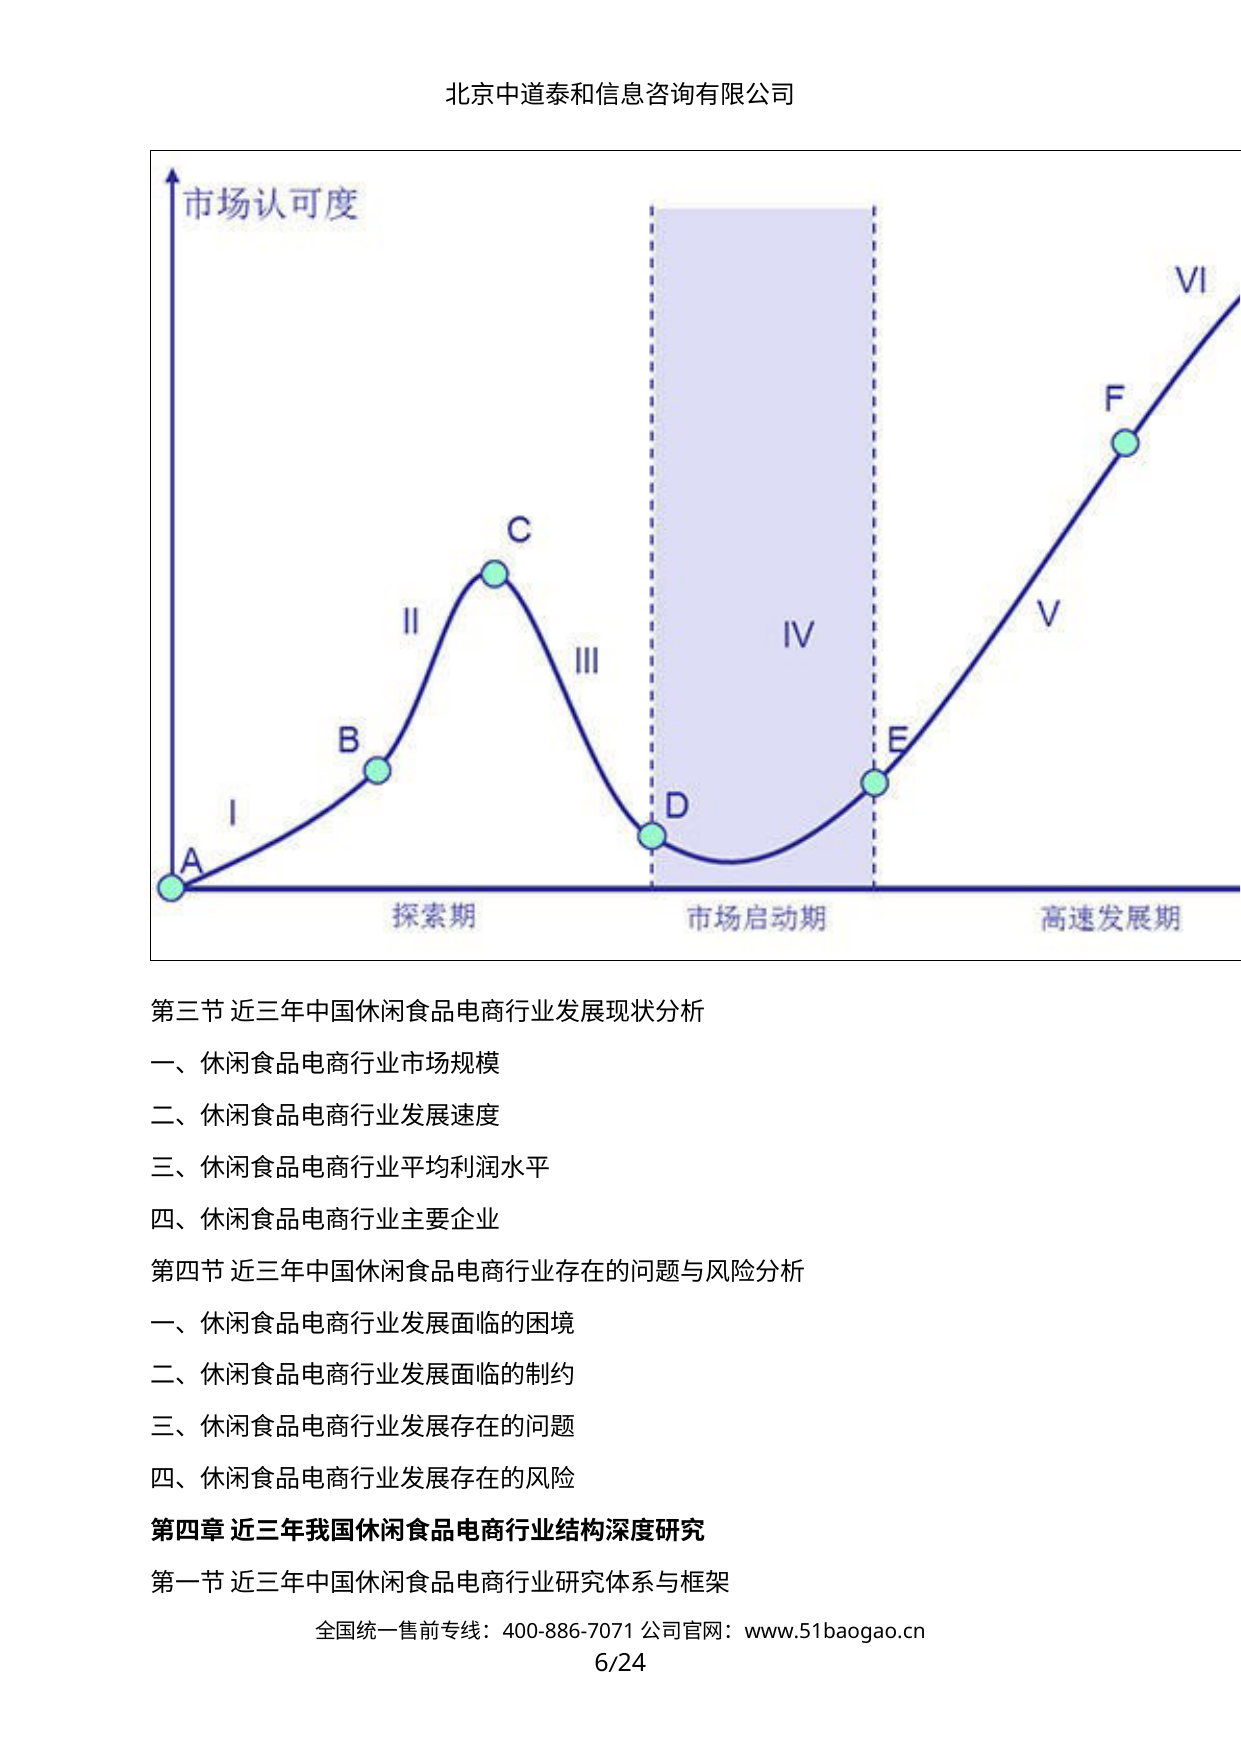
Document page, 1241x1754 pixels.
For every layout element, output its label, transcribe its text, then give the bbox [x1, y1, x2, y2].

text 三、休闲食品电商行业平均利润水平 [150, 1147, 1090, 1184]
text 第四章 近三年我国休闲食品电商行业结构深度研究 [150, 1511, 1090, 1547]
text 二、休闲食品电商行业发展面临的制约 [150, 1355, 1090, 1391]
text 四、休闲食品电商行业发展存在的风险 [150, 1459, 1090, 1495]
text 四、休闲食品电商行业主要企业 [150, 1199, 1090, 1236]
text 第四节 近三年中国休闲食品电商行业存在的问题与风险分析 [150, 1251, 1090, 1287]
text 一、休闲食品电商行业发展面临的困境 [150, 1303, 1090, 1339]
text 一、休闲食品电商行业市场规模 [150, 1044, 1090, 1080]
text 二、休闲食品电商行业发展速度 [150, 1096, 1090, 1132]
text 第三节 近三年中国休闲食品电商行业发展现状分析 [150, 992, 1090, 1028]
text 第一节 近三年中国休闲食品电商行业研究体系与框架 [150, 1562, 1090, 1599]
picture [151, 151, 1241, 960]
text 三、休闲食品电商行业发展存在的问题 [150, 1407, 1090, 1443]
